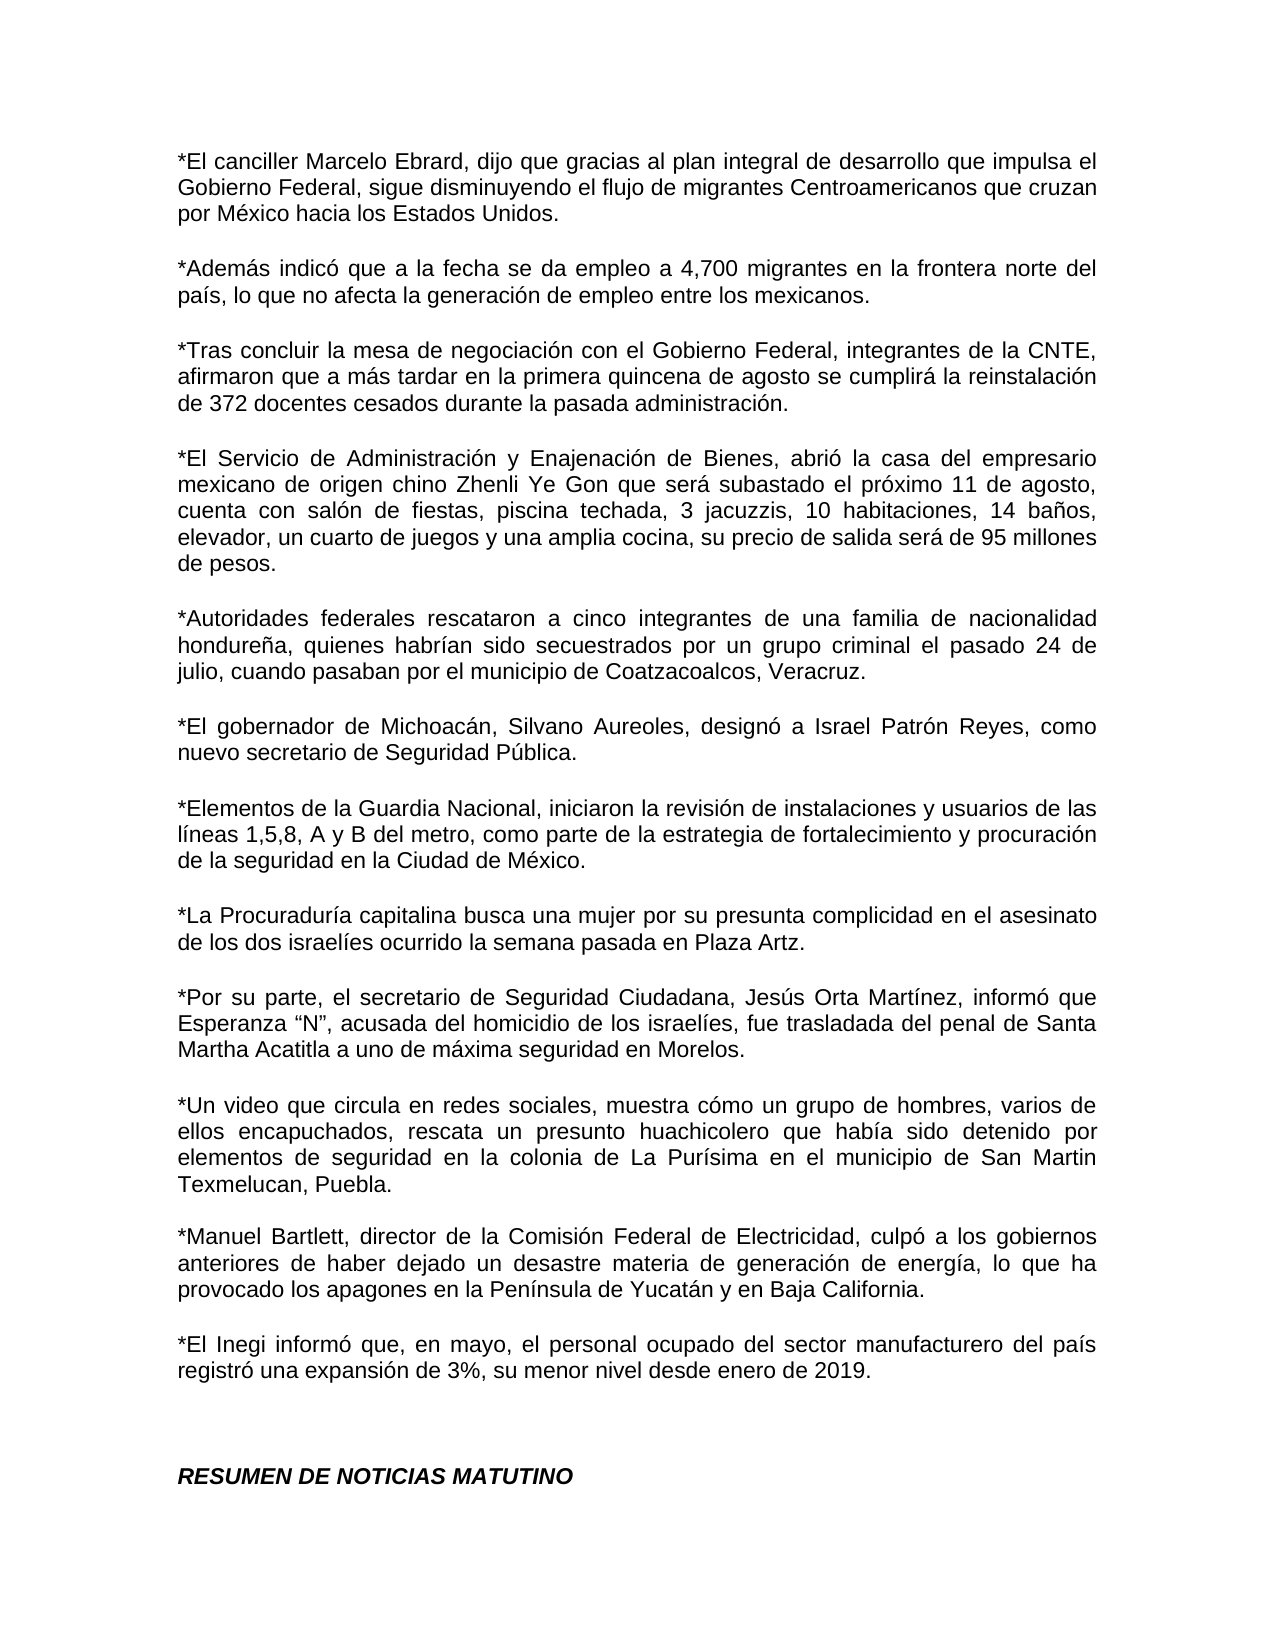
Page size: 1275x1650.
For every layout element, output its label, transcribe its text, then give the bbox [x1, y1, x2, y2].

text *Manuel Bartlett, director de la Comisión Federal de Electricidad, culpó a los gobiernos anteriores de haber dejado un desastre materia de generación de energía, lo que ha provocado los apagones en la Península de Yucatán y en Baja California. [177, 1223, 1098, 1302]
text *El Servicio de Administración y Enajenación de Bienes, abrió la casa del empresario mexicano de origen chino Zhenli Ye Gon que será subastado el próximo 11 de agosto, cuenta con salón de fiestas, piscina techada, 3 jacuzzis, 10 habitaciones, 14 baños, elevador, un cuarto de juegos y una amplia cocina, su precio de salida será de 95 millones de pesos. [177, 445, 1098, 576]
text *Además indicó que a la fecha se da empleo a 4,700 migrantes en la frontera norte del país, lo que no afecta la generación de empleo entre los mexicanos. [177, 255, 1098, 308]
text *La Procuraduría capitalina busca una mujer por su presunta complicidad en el asesinato de los dos israelíes ocurrido la semana pasada en Plaza Artz. [177, 902, 1098, 955]
text *Por su parte, el secretario de Seguridad Ciudadana, Jesús Orta Martínez, informó que Esperanza “N”, acusada del homicidio de los israelíes, fue trasladada del penal de Santa Martha Acatitla a uno de máxima seguridad en Morelos. [177, 984, 1098, 1063]
text RESUMEN DE NOTICIAS MATUTINO [177, 1437, 1098, 1489]
text *Autoridades federales rescataron a cinco integrantes de una familia de nacionalidad hondureña, quienes habrían sido secuestrados por un grupo criminal el pasado 24 de julio, cuando pasaban por el municipio de Coatzacoalcos, Veracruz. [177, 605, 1098, 684]
text *El canciller Marcelo Ebrard, dijo que gracias al plan integral de desarrollo que impulsa el Gobierno Federal, sigue disminuyendo el flujo de migrantes Centroamericanos que cruzan por México hacia los Estados Unidos. [177, 148, 1098, 227]
text *El gobernador de Michoacán, Silvano Aureoles, designó a Israel Patrón Reyes, como nuevo secretario de Seguridad Pública. [177, 713, 1098, 766]
text *El Inegi informó que, en mayo, el personal ocupado del sector manufacturero del país registró una expansión de 3%, su menor nivel desde enero de 2019. [177, 1331, 1098, 1384]
text *Un video que circula en redes sociales, muestra cómo un grupo de hombres, varios de ellos encapuchados, rescata un presunto huachicolero que había sido detenido por elementos de seguridad en la colonia de La Purísima en el municipio de San Martin Texmelucan, Puebla. [177, 1092, 1098, 1197]
text *Elementos de la Guardia Nacional, iniciaron la revisión de instalaciones y usuarios de las líneas 1,5,8, A y B del metro, como parte de la estrategia de fortalecimiento y procuración de la seguridad en la Ciudad de México. [177, 794, 1098, 873]
text *Tras concluir la mesa de negociación con el Gobierno Federal, integrantes de la CNTE, afirmaron que a más tardar en la primera quincena de agosto se cumplirá la reinstalación de 372 docentes cesados durante la pasada administración. [177, 337, 1098, 416]
